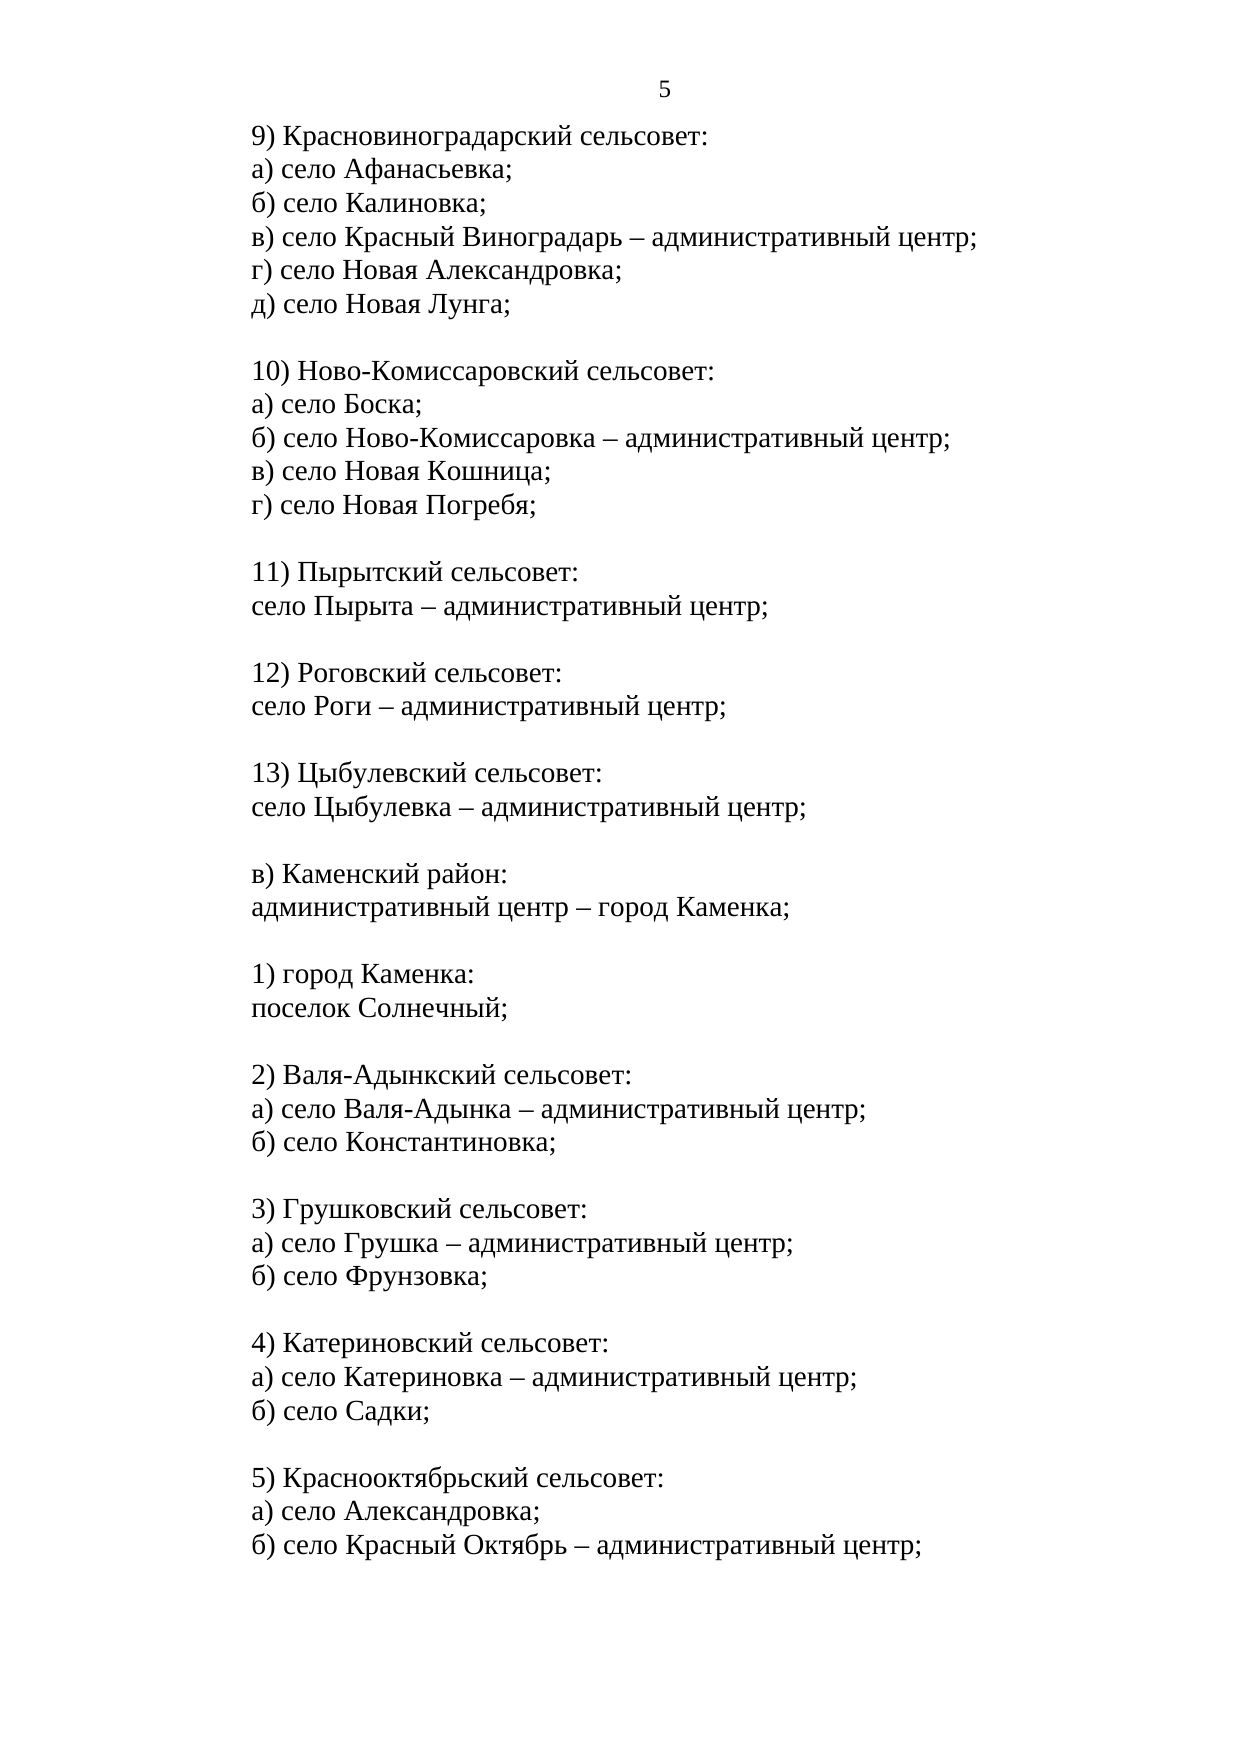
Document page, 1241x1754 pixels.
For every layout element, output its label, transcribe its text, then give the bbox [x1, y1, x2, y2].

text в) Каменский район: [177, 856, 1152, 889]
text 2) Валя-Адынкский сельсовет: [177, 1057, 1152, 1091]
text в) село Красный Виноградарь – административный центр; [177, 219, 1152, 252]
text а) село Боска; [177, 386, 1152, 420]
text 5) Краснооктябрьский сельсовет: [177, 1460, 1152, 1493]
text поселок Солнечный; [177, 990, 1152, 1024]
text 10) Ново-Комиссаровский сельсовет: [177, 353, 1152, 386]
text б) село Ново-Комиссаровка – административный центр; [177, 420, 1152, 453]
text а) село Валя-Адынка – административный центр; [177, 1091, 1152, 1124]
text 9) Красновиноградарский сельсовет: [177, 118, 1152, 152]
text 3) Грушковский сельсовет: [177, 1191, 1152, 1225]
text административный центр – город Каменка; [177, 889, 1152, 923]
text 4) Катериновский сельсовет: [177, 1326, 1152, 1359]
text село Цыбулевка – административный центр; [177, 789, 1152, 822]
text д) село Новая Лунга; [177, 286, 1152, 319]
text село Пырыта – административный центр; [177, 588, 1152, 621]
text б) село Константиновка; [177, 1124, 1152, 1158]
text 1) город Каменка: [177, 957, 1152, 990]
text б) село Садки; [177, 1393, 1152, 1426]
text б) село Калиновка; [177, 185, 1152, 219]
text г) село Новая Погребя; [177, 487, 1152, 521]
text а) село Катериновка – административный центр; [177, 1359, 1152, 1393]
text 13) Цыбулевский сельсовет: [177, 755, 1152, 789]
text а) село Афанасьевка; [177, 152, 1152, 185]
text в) село Новая Кошница; [177, 453, 1152, 487]
text г) село Новая Александровка; [177, 252, 1152, 286]
text 12) Роговский сельсовет: [177, 655, 1152, 688]
text б) село Красный Октябрь – административный центр; [177, 1527, 1152, 1560]
text село Роги – административный центр; [177, 688, 1152, 722]
text а) село Грушка – административный центр; [177, 1225, 1152, 1258]
text б) село Фрунзовка; [177, 1258, 1152, 1292]
text а) село Александровка; [177, 1493, 1152, 1527]
text 11) Пырытский сельсовет: [177, 554, 1152, 588]
